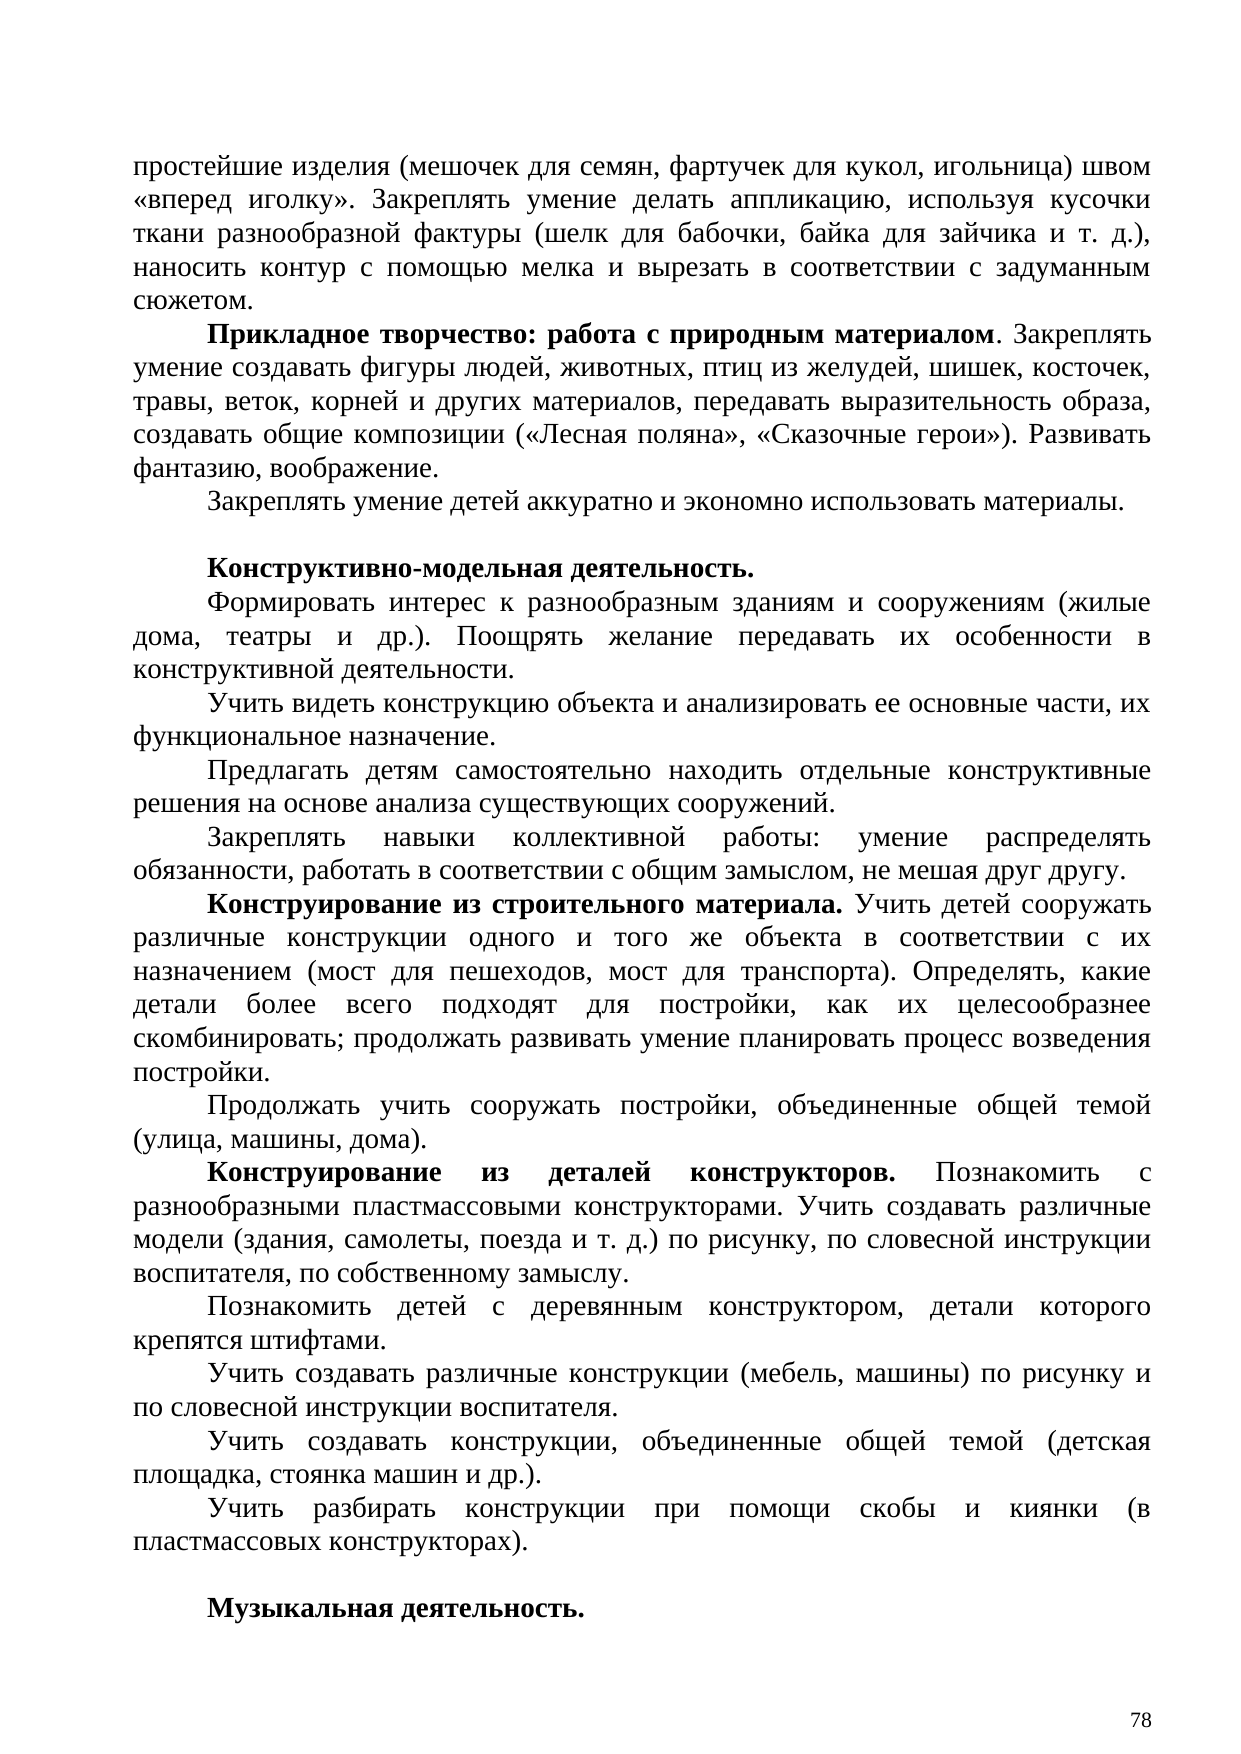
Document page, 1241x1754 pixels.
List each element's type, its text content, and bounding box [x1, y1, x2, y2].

text Познакомить детей с деревянным конструктором, детали которого крепятся штифтами. [133, 1288, 1152, 1356]
text Учить видеть конструкцию объекта и анализировать ее основные части, их функциональное назначение. [133, 685, 1152, 752]
text Формировать интерес к разнообразным зданиям и сооружениям (жилые дома, театры и др.). Поощрять желание передавать их особенности в конструктивной деятельности. [133, 584, 1152, 685]
text Продолжать учить сооружать постройки, объединенные общей темой (улица, машины, дома). [133, 1087, 1152, 1154]
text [133, 148, 1152, 316]
text Закреплять умение детей аккуратно и экономно использовать материалы. [133, 483, 1152, 517]
text Закреплять навыки коллективной работы: умение распределять обязанности, работать в соответствии с общим замыслом, не мешая друг другу. [133, 819, 1152, 886]
text Учить создавать различные конструкции (мебель, машины) по рисунку и по словесной инструкции воспитателя. [133, 1356, 1152, 1423]
text Учить создавать конструкции, объединенные общей темой (детская площадка, стоянка машин и др.). [133, 1423, 1152, 1490]
text Конструирование из деталей конструкторов. Познакомить с разнообразными пластмассовыми конструкторами. Учить создавать различные модели (здания, самолеты, поезда и т. д.) по рисунку, по словесной инструкции воспитателя, по собственному замыслу. [133, 1154, 1152, 1288]
text Конструирование из строительного материала. Учить детей сооружать различные конструкции одного и того же объекта в соответствии с их назначением (мост для пешеходов, мост для транспорта). Определять, какие детали более всего подходят для постройки, как их целесообразнее скомбинировать; продолжать развивать умение планировать процесс возведения постройки. [133, 886, 1152, 1087]
text Музыкальная деятельность. [133, 1590, 1152, 1624]
text Конструктивно-модельная деятельность. [133, 551, 1152, 584]
text Учить разбирать конструкции при помощи скобы и киянки (в пластмассовых конструкторах). [133, 1490, 1152, 1557]
text Предлагать детям самостоятельно находить отдельные конструктивные решения на основе анализа существующих сооружений. [133, 752, 1152, 819]
text Прикладное творчество: работа с природным материалом. Закреплять умение создавать фигуры людей, животных, птиц из желудей, шишек, косточек, травы, веток, корней и других материалов, передавать выразительность образа, создавать общие композиции («Лесная поляна», «Сказочные герои»). Развивать фантазию, воображение. [133, 316, 1152, 483]
